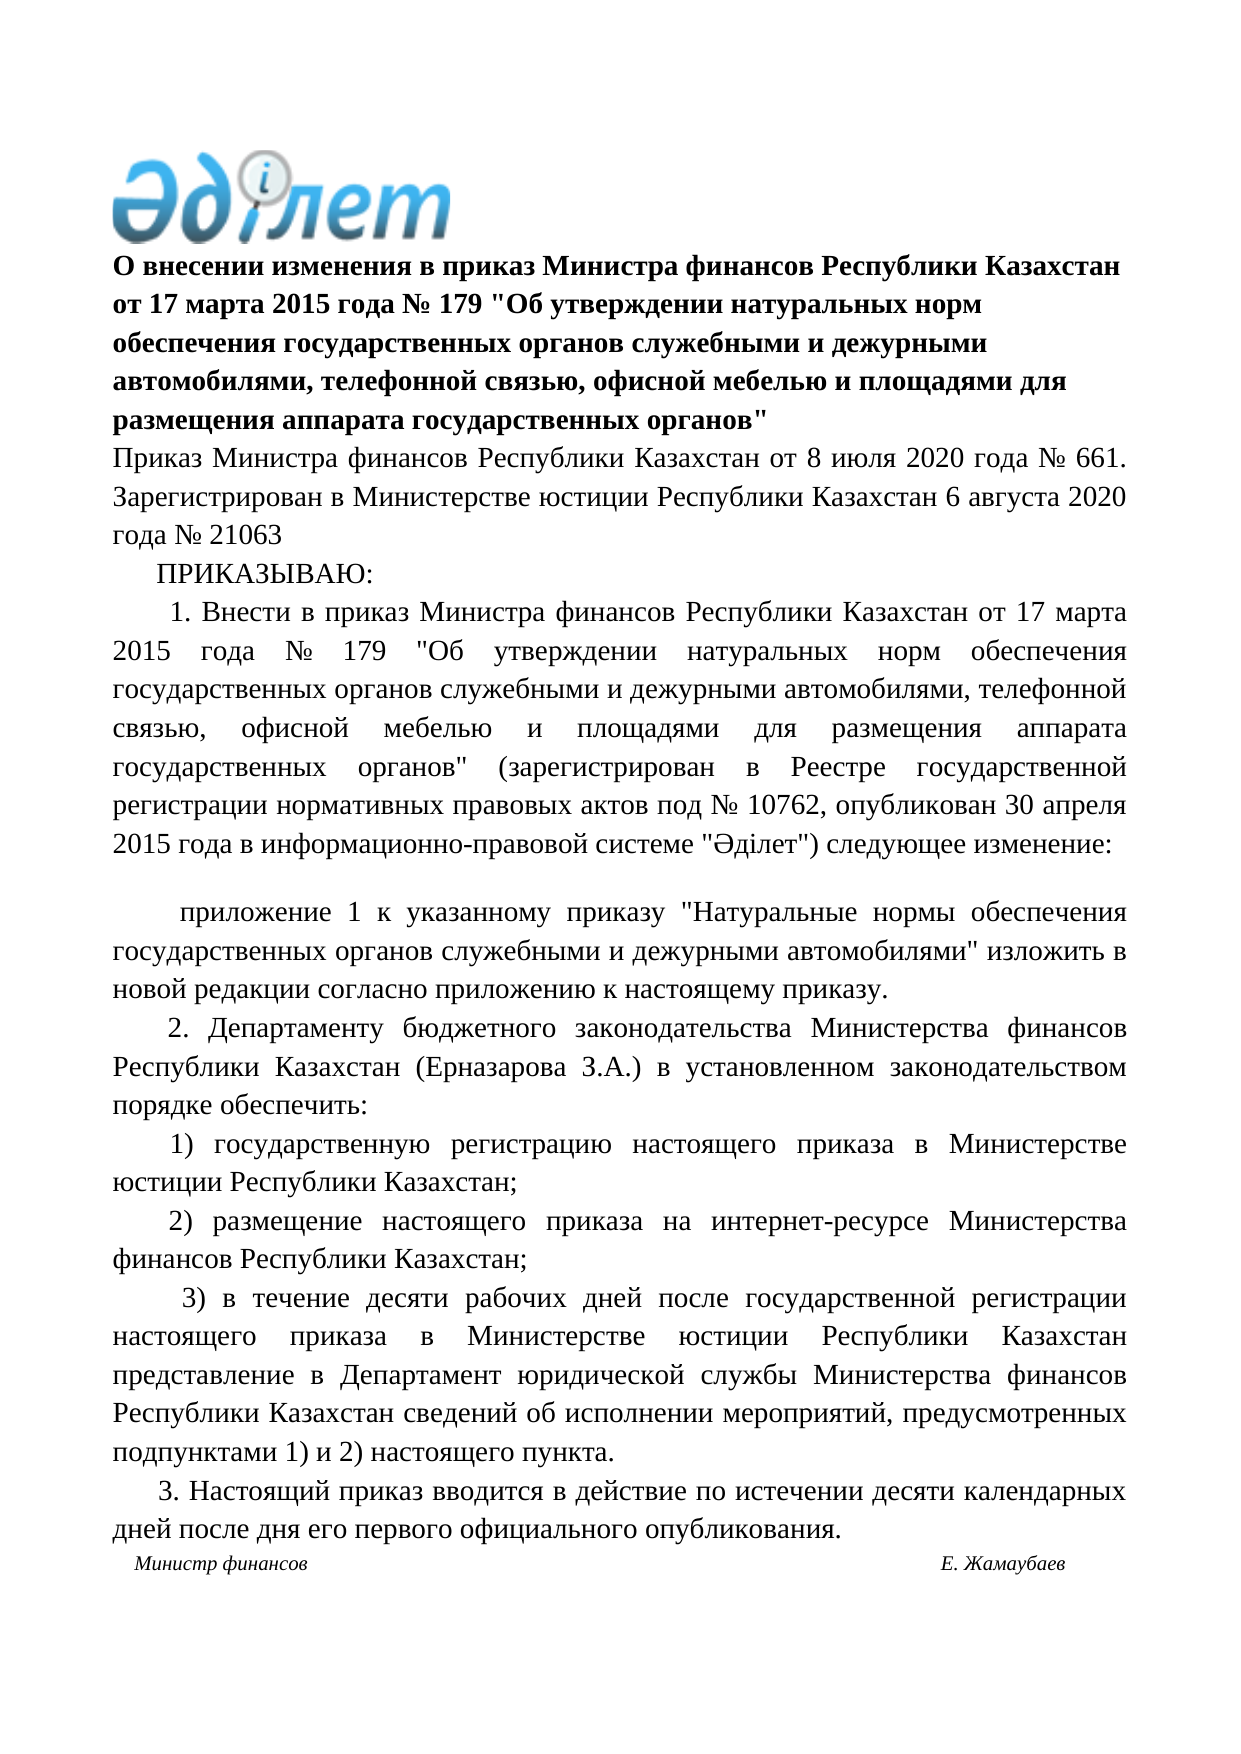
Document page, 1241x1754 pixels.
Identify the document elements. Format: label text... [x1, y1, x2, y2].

text 3. Настоящий приказ вводится в действие по истечении десяти календарных дней после дня его первого официального опубликования. [112, 1473, 1128, 1545]
text О внесении изменения в приказ Министра финансов Республики Казахстан от 17 марта 2015 года № 179 "Об утверждении натуральных норм обеспечения государственных органов служебными и дежурными автомобилями, телефонной связью, офисной мебелью и площадями для размещения аппарата государственных органов" [112, 248, 1128, 435]
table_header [101, 1550, 939, 1581]
text ПРИКАЗЫВАЮ: [112, 556, 1128, 589]
text 2) размещение настоящего приказа на интернет-ресурсе Министерства финансов Республики Казахстан; [112, 1203, 1128, 1275]
text 3) в течение десяти рабочих дней после государственной регистрации настоящего приказа в Министерстве юстиции Республики Казахстан представление в Департамент юридической службы Министерства финансов Республики Казахстан сведений об исполнении мероприятий, предусмотренных подпунктами 1) и 2) настоящего пункта. [112, 1280, 1128, 1468]
table_header Е. Жамаубаев [939, 1550, 1240, 1581]
text приложение 1 к указанному приказу "Натуральные нормы обеспечения государственных органов служебными и дежурными автомобилями" изложить в новой редакции согласно приложению к настоящему приказу. [112, 894, 1128, 1005]
text Приказ Министра финансов Республики Казахстан от 8 июля 2020 года № 661. Зарегистрирован в Министерстве юстиции Республики Казахстан 6 августа 2020 года № 21063 [112, 440, 1128, 551]
text 2. Департаменту бюджетного законодательства Министерства финансов Республики Казахстан (Ерназарова З.А.) в установленном законодательством порядке обеспечить: [112, 1010, 1128, 1121]
picture [112, 150, 451, 244]
text 1. Внести в приказ Министра финансов Республики Казахстан от 17 марта 2015 года № 179 "Об утверждении натуральных норм обеспечения государственных органов служебными и дежурными автомобилями, телефонной связью, офисной мебелью и площадями для размещения аппарата государственных органов" (зарегистрирован в Реестре государственной регистрации нормативных правовых актов под № 10762, опубликован 30 апреля 2015 года в информационно-правовой системе "Әділет") следующее изменение: [112, 594, 1128, 859]
text 1) государственную регистрацию настоящего приказа в Министерстве юстиции Республики Казахстан; [112, 1126, 1128, 1198]
